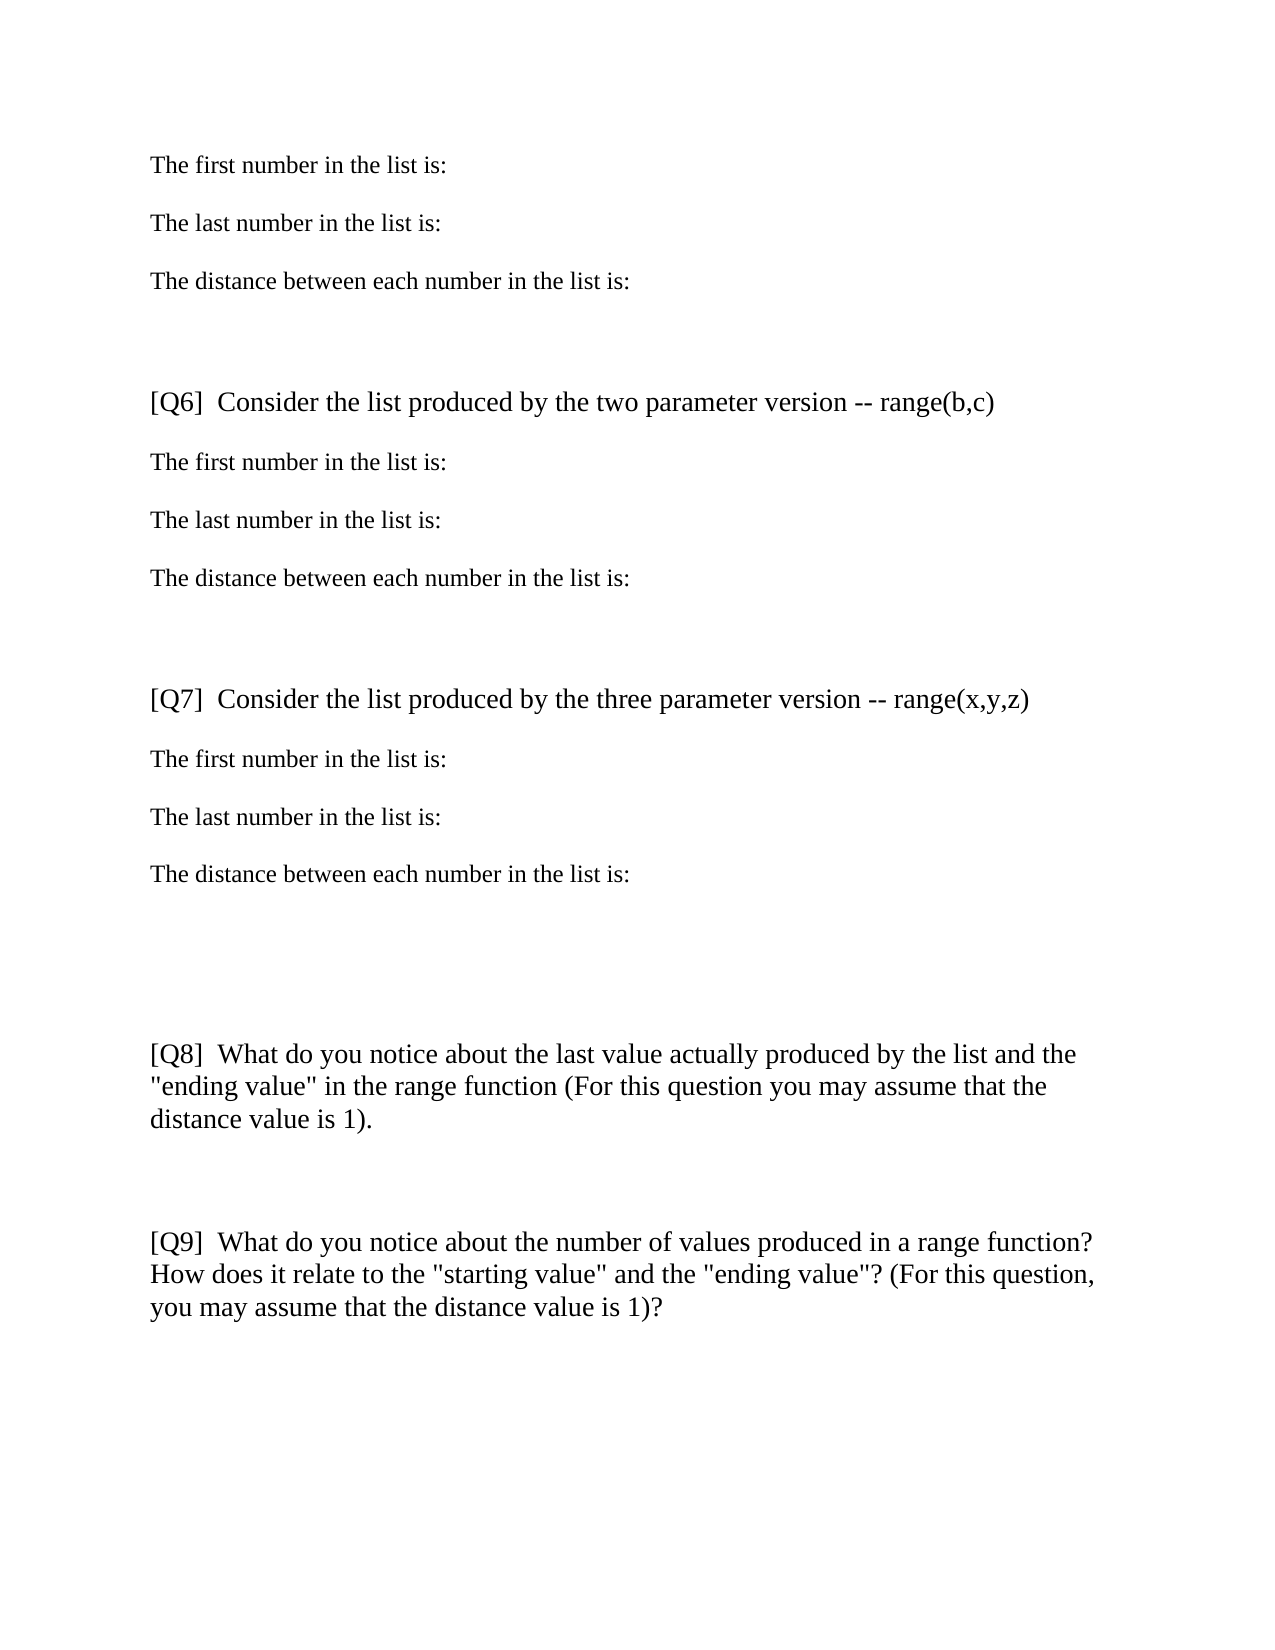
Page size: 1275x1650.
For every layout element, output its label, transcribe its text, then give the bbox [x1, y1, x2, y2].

text [Q8] What do you notice about the last value actually produced by the list and the "ending value" in the range function (For this question you may assume that the distance value is 1). [150, 1037, 1125, 1134]
text The distance between each number in the list is: [150, 266, 1125, 294]
text The first number in the list is: [150, 744, 1125, 772]
text The distance between each number in the list is: [150, 859, 1125, 888]
text The first number in the list is: [150, 447, 1125, 476]
text The last number in the list is: [150, 802, 1125, 830]
text The last number in the list is: [150, 505, 1125, 533]
text [Q6] Consider the list produced by the two parameter version -- range(b,c) [150, 385, 1125, 418]
text [Q7] Consider the list produced by the three parameter version -- range(x,y,z) [150, 682, 1125, 714]
text The first number in the list is: [150, 150, 1125, 179]
text [Q9] What do you notice about the number of values produced in a range function? How does it relate to the "starting value" and the "ending value"? (For this question, you may assume that the distance value is 1)? [150, 1225, 1125, 1322]
text The distance between each number in the list is: [150, 563, 1125, 591]
text The last number in the list is: [150, 208, 1125, 237]
